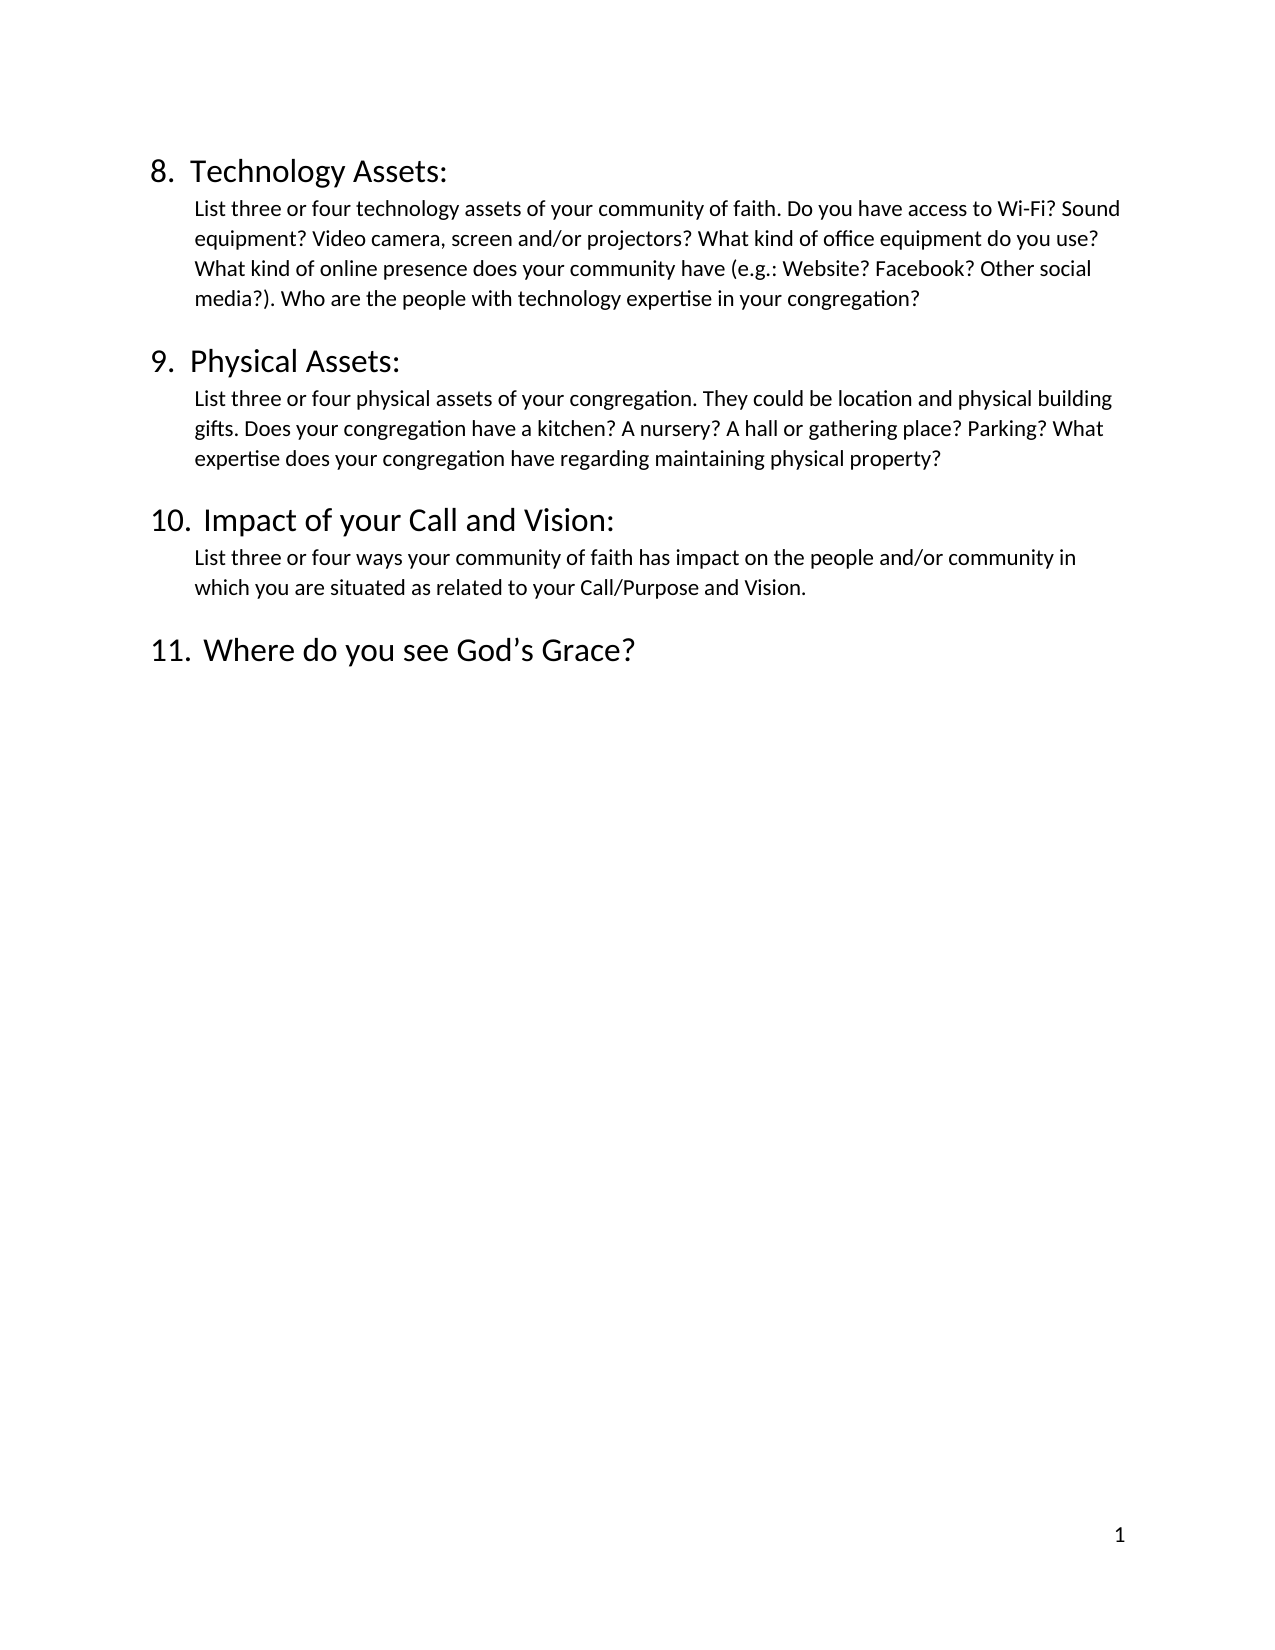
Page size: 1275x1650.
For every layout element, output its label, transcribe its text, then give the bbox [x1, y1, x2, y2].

subtitle 11. Where do you see God’s Grace? [150, 629, 1125, 669]
text List three or four technology assets of your community of faith. Do you have access to Wi-Fi? Sound equipment? Video camera, screen and/or projectors? What kind of office equipment do you use? What kind of online presence does your community have (e.g.: Website? Facebook? Other social media?). Who are the people with technology expertise in your congregation? [194, 194, 1125, 313]
text List three or four ways your community of faith has impact on the people and/or community in which you are situated as related to your Call/Purpose and Vision. [194, 543, 1125, 602]
subtitle 8. Technology Assets: [150, 150, 1125, 191]
subtitle 10. Impact of your Call and Vision: [150, 499, 1125, 540]
subtitle 9. Physical Assets: [150, 340, 1125, 381]
text List three or four physical assets of your congregation. They could be location and physical building gifts. Does your congregation have a kitchen? A nursery? A hall or gathering place? Parking? What expertise does your congregation have regarding maintaining physical property? [194, 384, 1125, 472]
